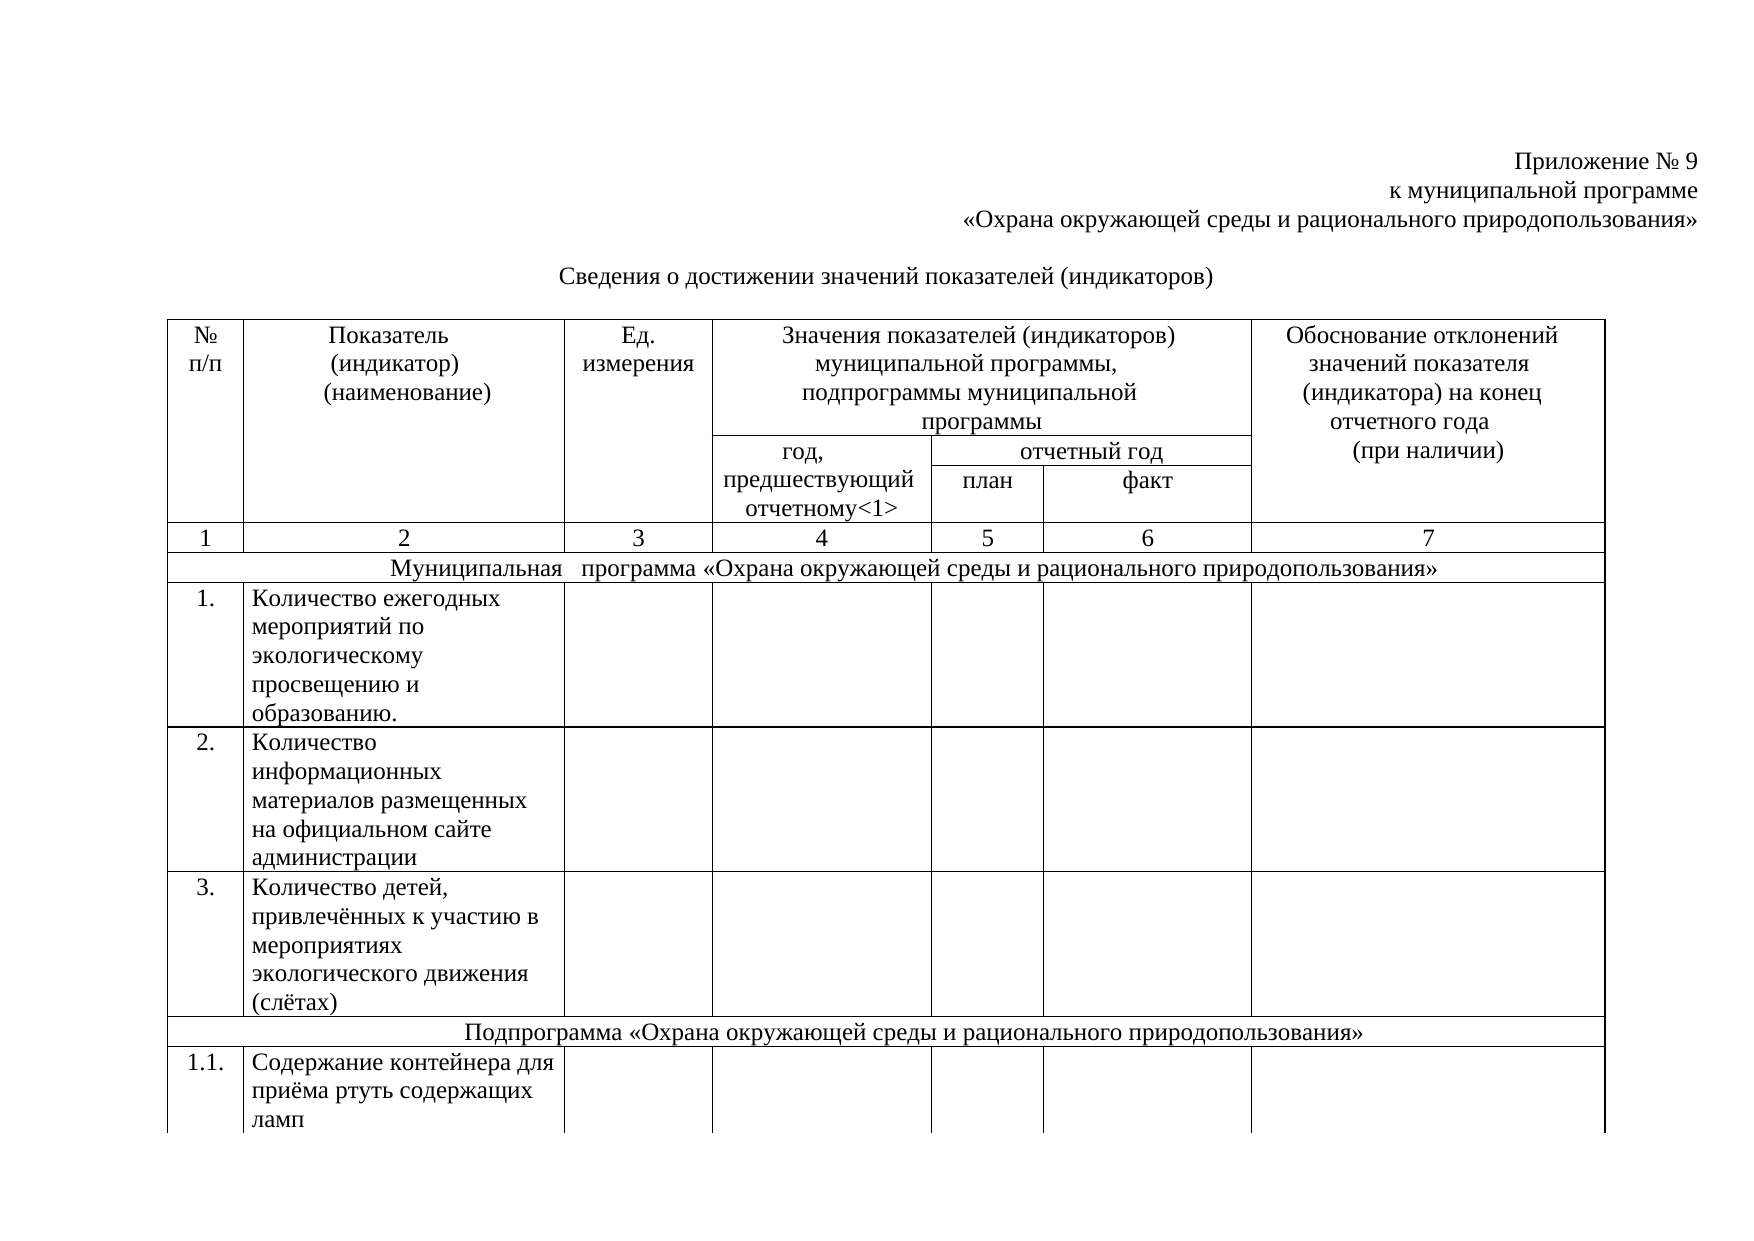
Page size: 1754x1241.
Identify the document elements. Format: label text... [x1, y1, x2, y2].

text Приложение № 9 [1196, 146, 1698, 175]
table_cell [713, 872, 931, 1016]
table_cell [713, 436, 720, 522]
table_cell [565, 1047, 572, 1133]
table_cell [713, 583, 931, 726]
table_cell Количество детей, привлечённых к участию в мероприятиях экологического движения (слётах) [244, 872, 564, 1016]
table_cell Муниципальная программа «Охрана окружающей среды и рационального природопользования» [168, 553, 1604, 582]
table_cell [704, 1047, 712, 1133]
table_cell [1252, 1047, 1259, 1133]
table_cell [1252, 728, 1604, 871]
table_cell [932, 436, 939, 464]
table_header Ед. измерения [565, 320, 712, 522]
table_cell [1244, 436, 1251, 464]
table_cell [713, 728, 931, 871]
table_cell [565, 583, 712, 726]
text к муниципальной программе [1196, 175, 1698, 204]
table_cell 3. [168, 872, 243, 1016]
table_cell [932, 1047, 1043, 1133]
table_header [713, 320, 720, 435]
table_cell [932, 583, 1043, 726]
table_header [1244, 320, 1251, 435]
table_cell [1044, 872, 1251, 1016]
table_cell [932, 872, 1043, 1016]
text «Охрана окружающей среды и рационального природопользования» [74, 204, 1698, 232]
table_cell [1044, 583, 1251, 726]
table_header № п/п [168, 320, 243, 522]
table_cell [244, 1047, 564, 1133]
table_cell Количество ежегодных мероприятий по экологическому просвещению и образованию. [244, 583, 564, 726]
table_cell [1252, 583, 1604, 726]
table_cell [565, 728, 712, 871]
table_cell [1044, 728, 1251, 871]
table_cell Подпрограмма «Охрана окружающей среды и рационального природопользования» [168, 1017, 1604, 1046]
text Сведения о достижении значений показателей (индикаторов) [74, 261, 1698, 290]
table_cell план [932, 466, 1043, 522]
table_cell [1252, 872, 1604, 1016]
table_cell 2. [168, 728, 243, 871]
table_cell [1044, 1047, 1251, 1133]
table_cell 1. [168, 583, 243, 726]
table_cell [565, 872, 712, 1016]
table_cell [713, 1047, 931, 1133]
table_cell 1.1. [168, 1047, 243, 1133]
table_header Обоснование отклонений значений показателя (индикатора) на конец отчетного года (при наличии) [1252, 320, 1604, 522]
table_cell Количество информационных материалов размещенных на официальном сайте администрации [244, 728, 564, 871]
table_header Показатель (индикатор) (наименование) [244, 320, 564, 522]
table_cell [1597, 1047, 1604, 1133]
table_cell факт [1044, 466, 1251, 522]
table_cell [932, 728, 1043, 871]
